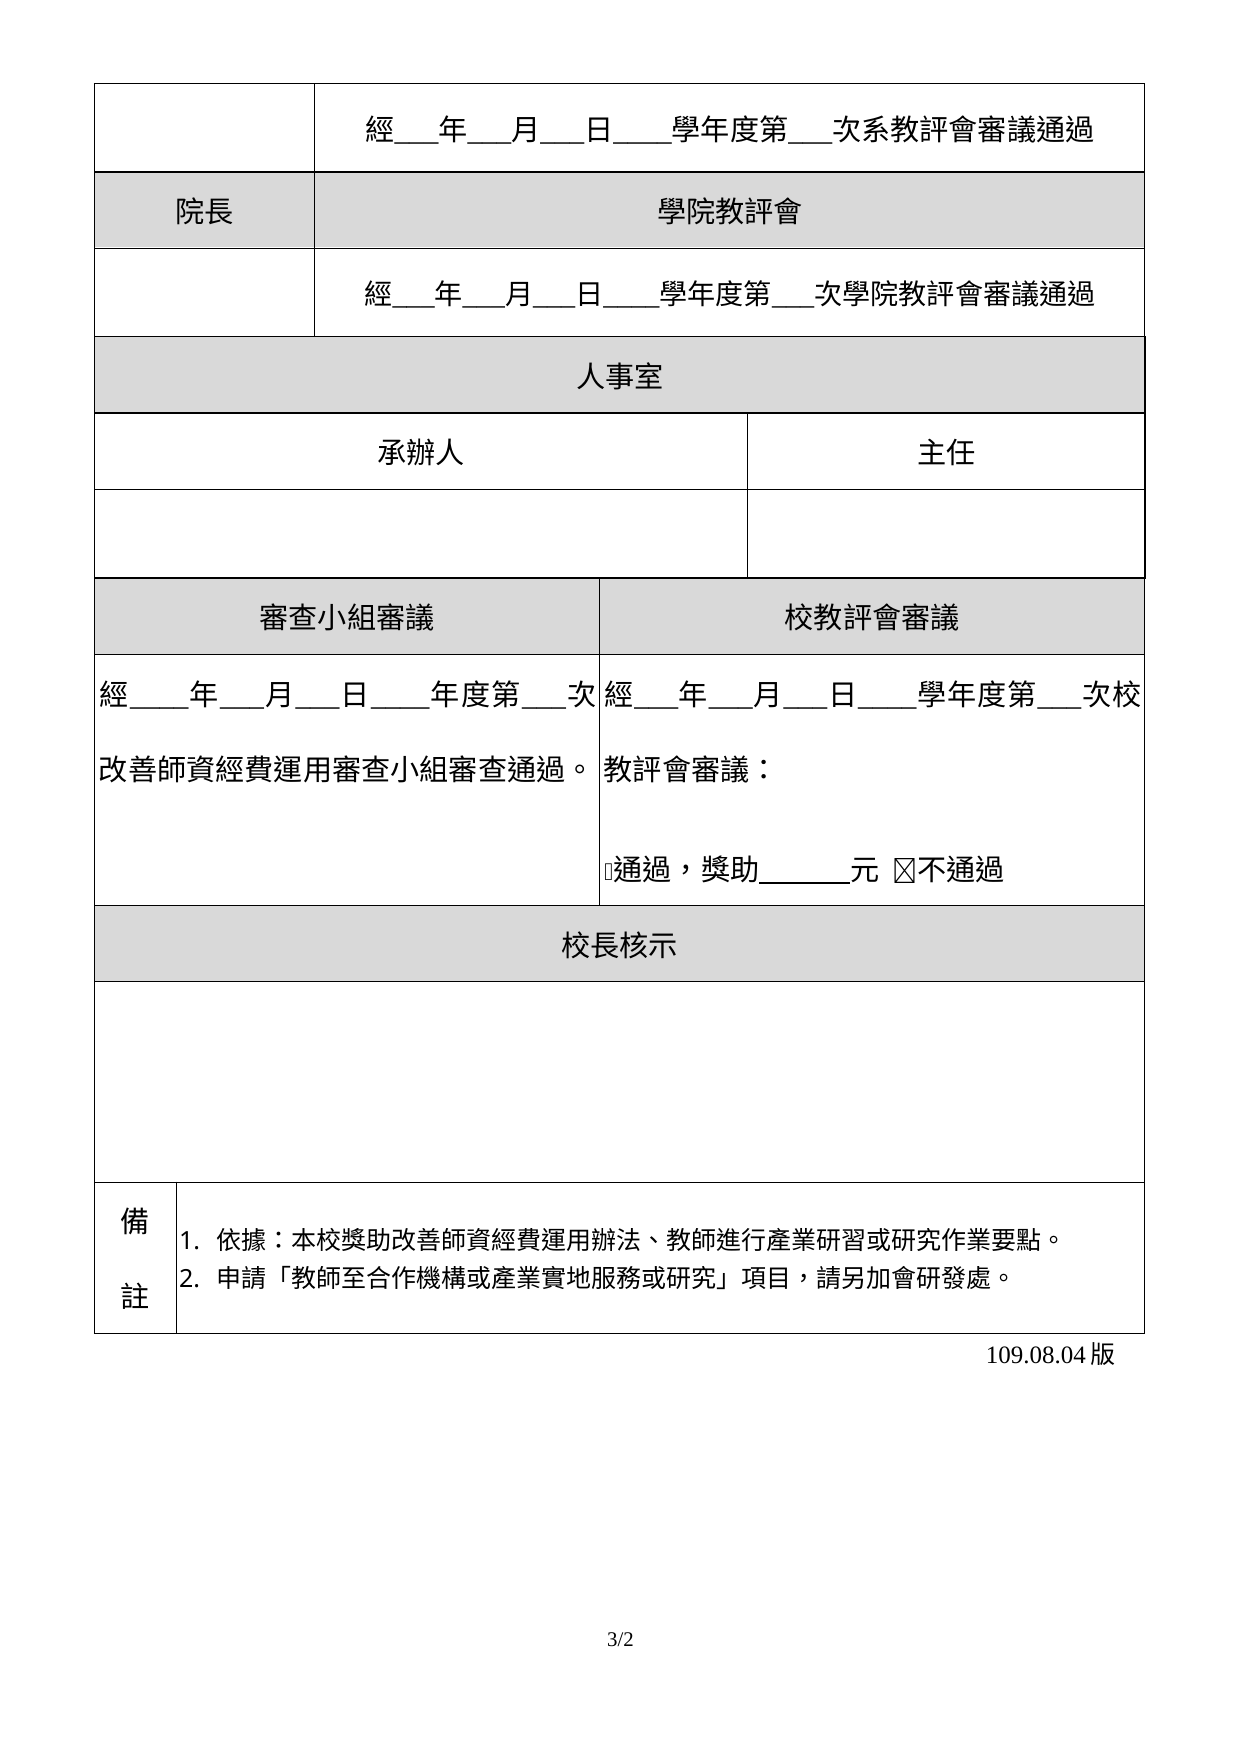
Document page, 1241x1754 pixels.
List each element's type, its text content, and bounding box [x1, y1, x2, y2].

table_cell 院長 [95, 173, 314, 247]
table_cell 經___年___月___日____學年度第___次系教評會審議通過 [315, 84, 1144, 171]
table_cell 經___年___月___日____學年度第___次學院教評會審議通過 [315, 249, 1144, 336]
table_cell 審查小組審議 [95, 579, 599, 654]
text 109.08.04版 [112, 1334, 1116, 1371]
table_cell [748, 490, 1144, 577]
table_cell 主任 [748, 414, 1144, 489]
table_cell 人事室 [95, 337, 1144, 412]
table_cell [95, 249, 314, 336]
table_cell 依據：本校獎助改善師資經費運用辦法、教師進行產業研習或研究作業要點。 申請「教師至合作機構或產業實地服務或研究」項目，請另加會研發處。 [177, 1183, 1144, 1333]
table_cell [95, 490, 747, 577]
table_cell 校長核示 [95, 906, 1144, 981]
table_cell [95, 84, 314, 171]
table_cell [95, 982, 1144, 1182]
table_cell 備 註 [95, 1183, 176, 1333]
table_cell 學院教評會 [315, 173, 1144, 247]
table_cell 經____年___月___日____年度第___次改善師資經費運用審查小組審查通過。 [95, 655, 599, 905]
table_cell 校教評會審議 [600, 579, 1144, 654]
table_cell 承辦人 [95, 414, 747, 489]
table_cell 經___年___月___日____學年度第___次校教評會審議： 通過，獎助 元 不通過 [600, 655, 1144, 905]
